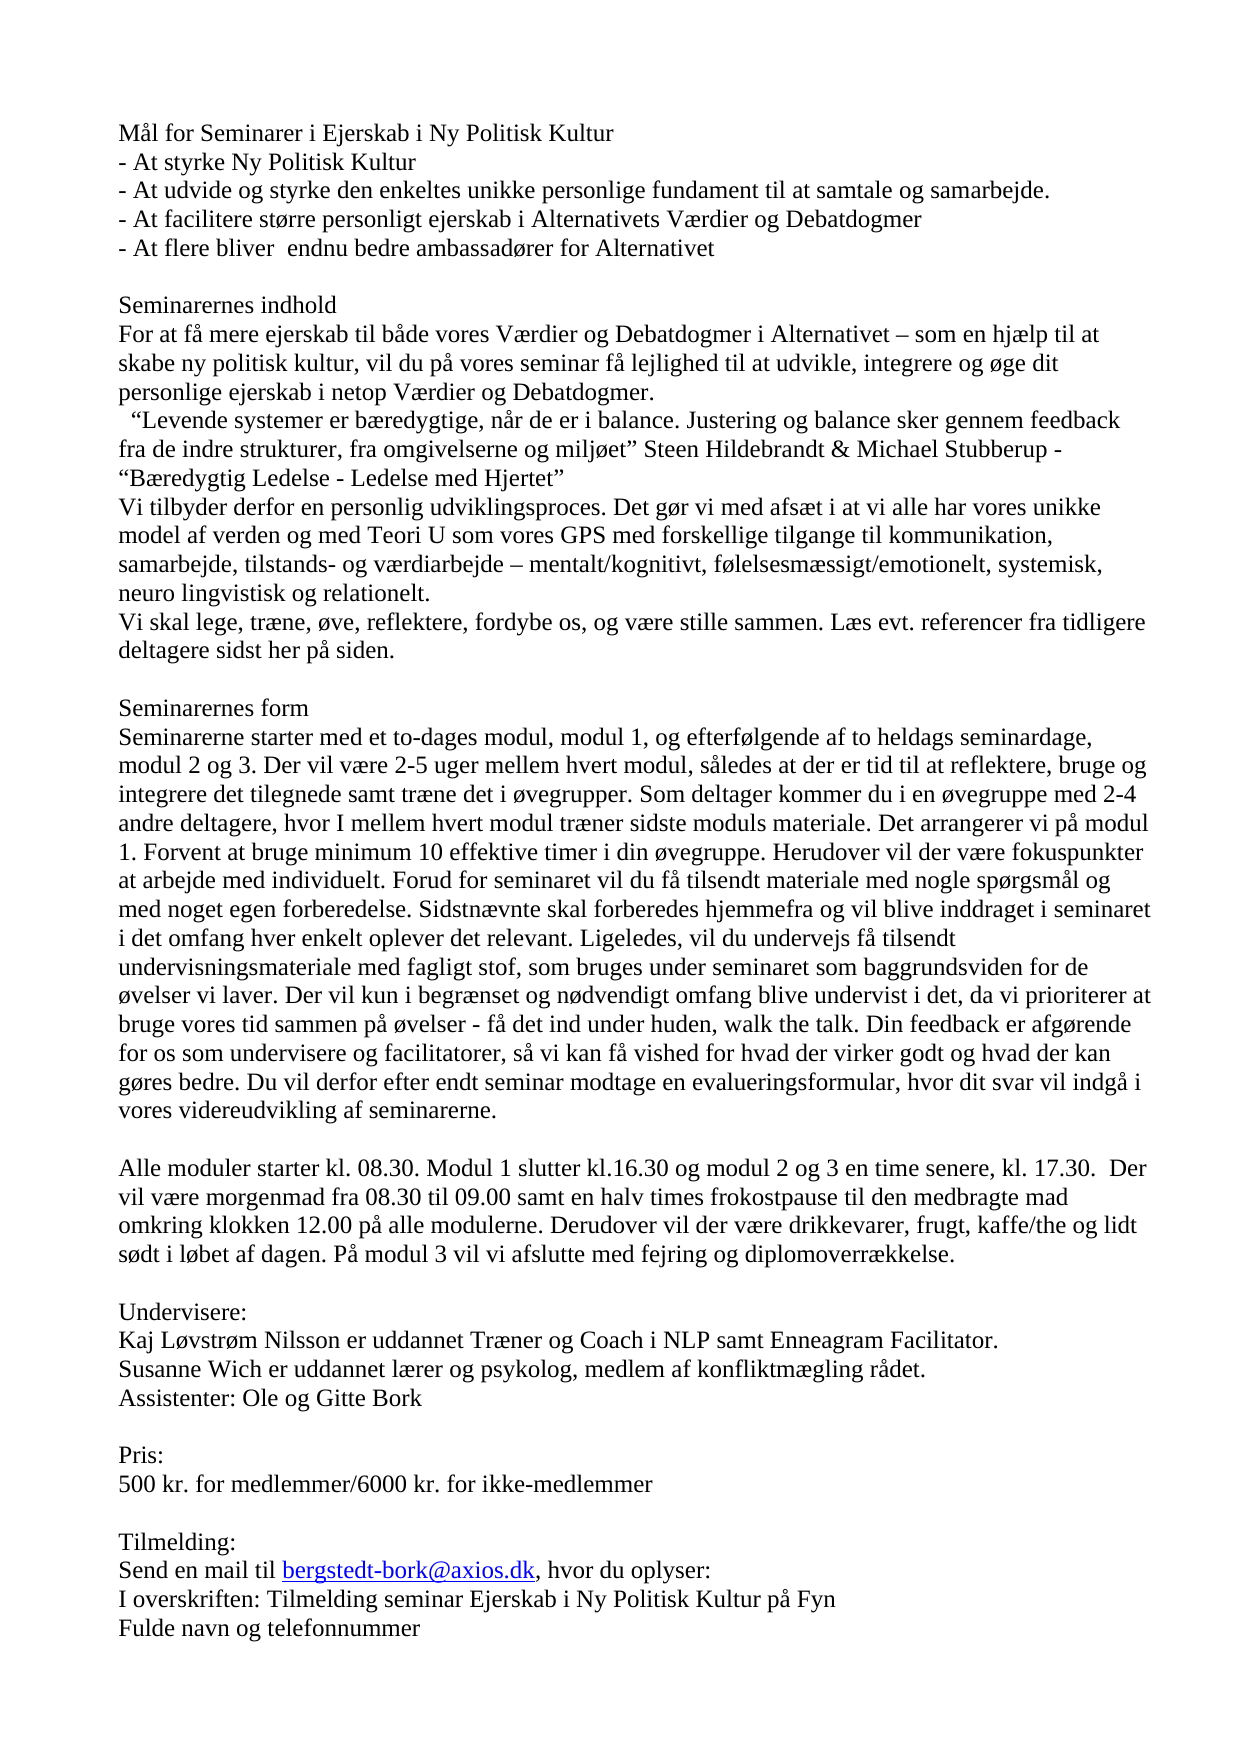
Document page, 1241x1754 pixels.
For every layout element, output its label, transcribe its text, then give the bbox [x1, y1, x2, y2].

text Send en mail til bergstedt-bork@axios.dk, hvor du oplyser: [118, 1556, 1152, 1584]
text Mål for Seminarer i Ejerskab i Ny Politisk Kultur [118, 118, 1152, 147]
text - At styrke Ny Politisk Kultur [118, 147, 1152, 176]
text Alle moduler starter kl. 08.30. Modul 1 slutter kl.16.30 og modul 2 og 3 en time senere, kl. 17.30. Der vil være morgenmad fra 08.30 til 09.00 samt en halv times frokostpause til den medbragte mad omkring klokken 12.00 på alle modulerne. Derudover vil der være drikkevarer, frugt, kaffe/the og lidt sødt i løbet af dagen. På modul 3 vil vi afslutte med fejring og diplomoverrækkelse. [118, 1153, 1152, 1268]
text - At udvide og styrke den enkeltes unikke personlige fundament til at samtale og samarbejde. [118, 176, 1152, 204]
text - At flere bliver endnu bedre ambassadører for Alternativet [118, 233, 1152, 262]
text I overskriften: Tilmelding seminar Ejerskab i Ny Politisk Kultur på Fyn [118, 1584, 1152, 1613]
text Seminarernes indhold [118, 291, 1152, 319]
text 500 kr. for medlemmer/6000 kr. for ikke-medlemmer [118, 1469, 1152, 1498]
text Vi skal lege, træne, øve, reflektere, fordybe os, og være stille sammen. Læs evt. referencer fra tidligere deltagere sidst her på siden. [118, 607, 1152, 664]
text Susanne Wich er uddannet lærer og psykolog, medlem af konfliktmægling rådet. [118, 1354, 1152, 1383]
text For at få mere ejerskab til både vores Værdier og Debatdogmer i Alternativet – som en hjælp til at skabe ny politisk kultur, vil du på vores seminar få lejlighed til at udvikle, integrere og øge dit personlige ejerskab i netop Værdier og Debatdogmer. [118, 319, 1152, 406]
text Pris: [118, 1441, 1152, 1469]
text Seminarernes form [118, 693, 1152, 722]
text Vi tilbyder derfor en personlig udviklingsproces. Det gør vi med afsæt i at vi alle har vores unikke model af verden og med Teori U som vores GPS med forskellige tilgange til kommunikation, samarbejde, tilstands- og værdiarbejde – mentalt/kognitivt, følelsesmæssigt/emotionelt, systemisk, neuro lingvistisk og relationelt. [118, 492, 1152, 607]
text - At facilitere større personligt ejerskab i Alternativets Værdier og Debatdogmer [118, 204, 1152, 233]
text Fulde navn og telefonnummer [118, 1613, 1152, 1642]
text Kaj Løvstrøm Nilsson er uddannet Træner og Coach i NLP samt Enneagram Facilitator. [118, 1326, 1152, 1354]
text Undervisere: [118, 1297, 1152, 1326]
text “Levende systemer er bæredygtige, når de er i balance. Justering og balance sker gennem feedback fra de indre strukturer, fra omgivelserne og miljøet” Steen Hildebrandt & Michael Stubberup - “Bæredygtig Ledelse - Ledelse med Hjertet” [118, 406, 1152, 492]
text Assistenter: Ole og Gitte Bork [118, 1383, 1152, 1412]
text Tilmelding: [118, 1527, 1152, 1556]
text Seminarerne starter med et to-dages modul, modul 1, og efterfølgende af to heldags seminardage, modul 2 og 3. Der vil være 2-5 uger mellem hvert modul, således at der er tid til at reflektere, bruge og integrere det tilegnede samt træne det i øvegrupper. Som deltager kommer du i en øvegruppe med 2-4 andre deltagere, hvor I mellem hvert modul træner sidste moduls materiale. Det arrangerer vi på modul 1. Forvent at bruge minimum 10 effektive timer i din øvegruppe. Herudover vil der være fokuspunkter at arbejde med individuelt. Forud for seminaret vil du få tilsendt materiale med nogle spørgsmål og med noget egen forberedelse. Sidstnævnte skal forberedes hjemmefra og vil blive inddraget i seminaret i det omfang hver enkelt oplever det relevant. Ligeledes, vil du undervejs få tilsendt undervisningsmateriale med fagligt stof, som bruges under seminaret som baggrundsviden for de øvelser vi laver. Der vil kun i begrænset og nødvendigt omfang blive undervist i det, da vi prioriterer at bruge vores tid sammen på øvelser - få det ind under huden, walk the talk. Din feedback er afgørende for os som undervisere og facilitatorer, så vi kan få vished for hvad der virker godt og hvad der kan gøres bedre. Du vil derfor efter endt seminar modtage en evalueringsformular, hvor dit svar vil indgå i vores videreudvikling af seminarerne. [118, 722, 1152, 1124]
